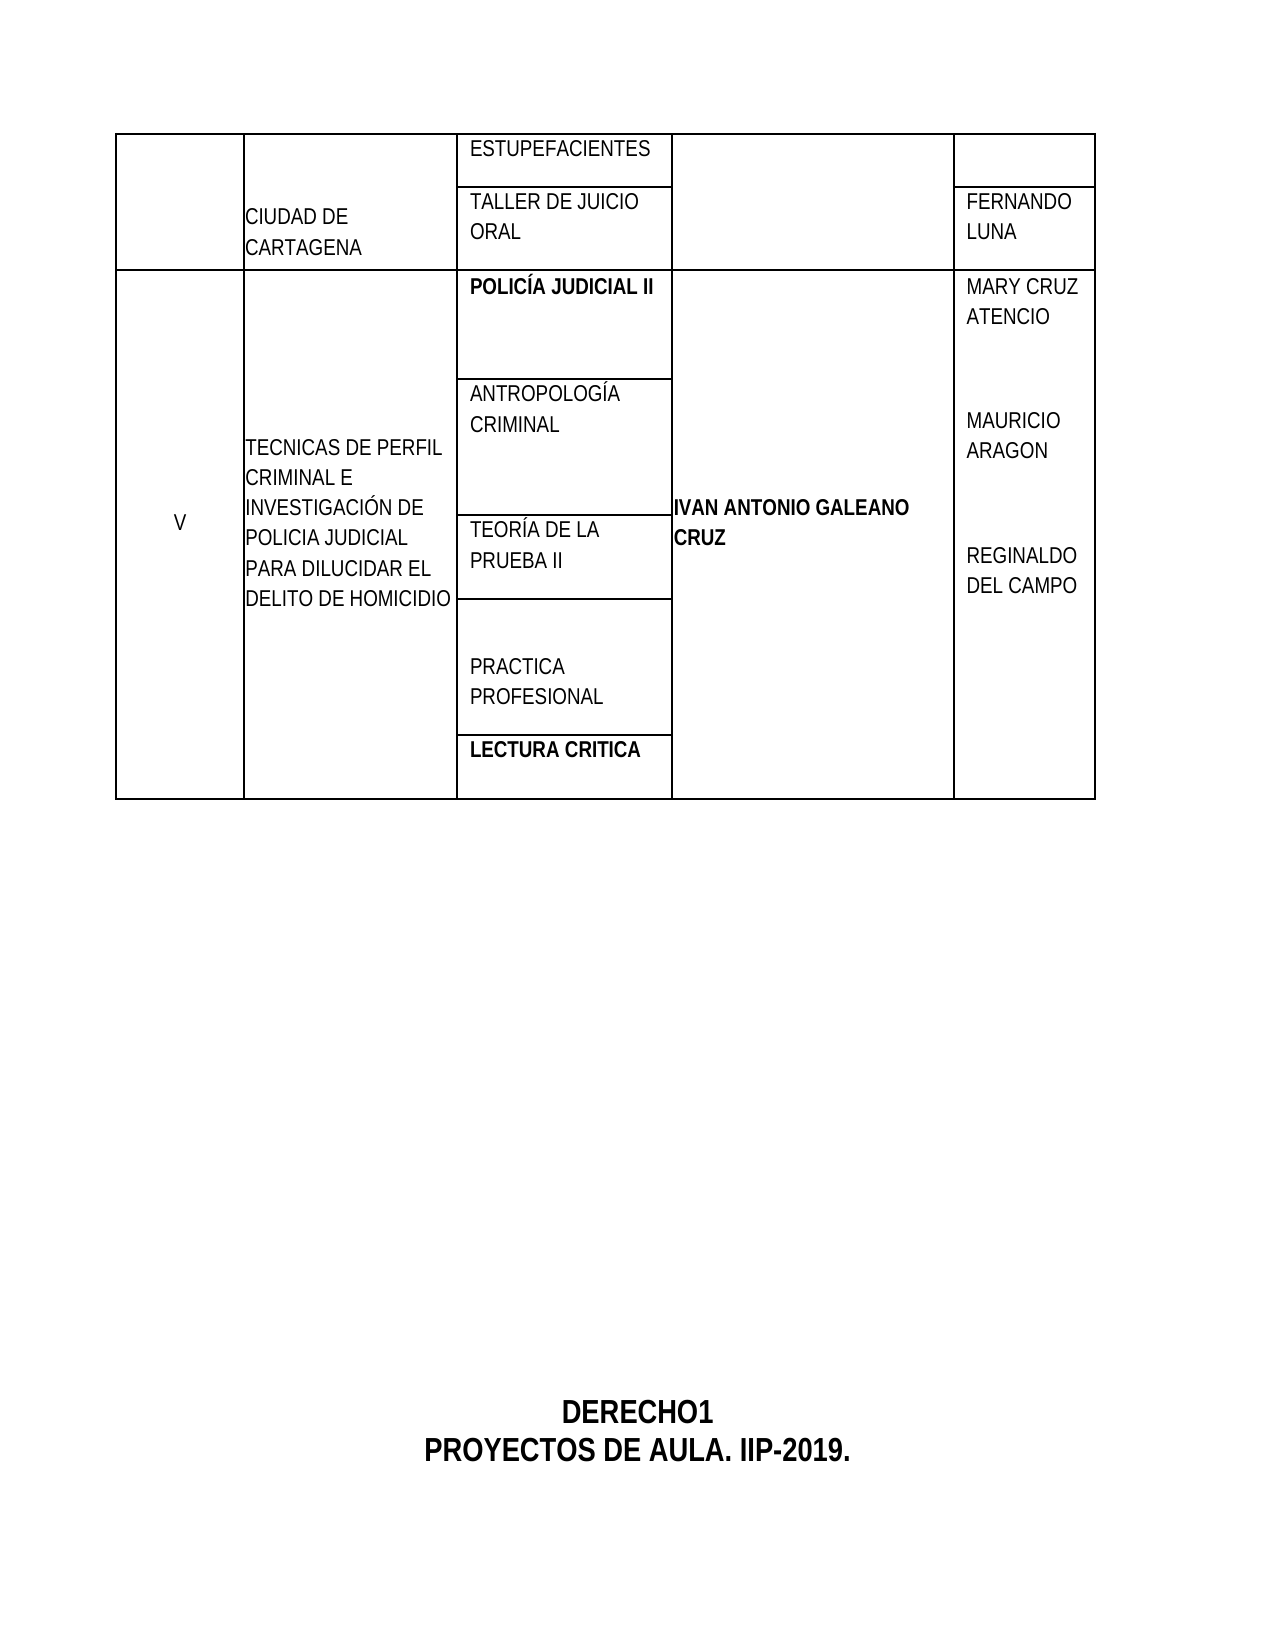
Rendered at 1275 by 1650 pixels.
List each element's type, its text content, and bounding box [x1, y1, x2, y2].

table_cell TECNICAS DE PERFIL CRIMINAL E INVESTIGACIÓN DE POLICIA JUDICIAL PARA DILUCIDAR EL DELITO DE HOMICIDIO [245, 271, 456, 798]
table_cell FERNANDO LUNA [955, 188, 1094, 269]
table_cell ANTROPOLOGÍA CRIMINAL [458, 380, 671, 514]
table_cell TALLER DE JUICIO ORAL [458, 188, 671, 269]
table_cell LECTURA CRITICA [458, 736, 671, 798]
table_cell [458, 135, 671, 186]
table_cell POLICÍA JUDICIAL II [458, 271, 671, 378]
text DERECHO1 [177, 1392, 1098, 1430]
table_cell V [117, 271, 243, 798]
table_cell PRACTICA PROFESIONAL [458, 600, 671, 734]
text PROYECTOS DE AULA. IIP-2019. [177, 1430, 1098, 1468]
table_cell TEORÍA DE LA PRUEBA II [458, 516, 671, 598]
table_cell IVAN ANTONIO GALEANO CRUZ [673, 271, 953, 798]
table_cell MARY CRUZ ATENCIO MAURICIO ARAGON REGINALDO DEL CAMPO [955, 271, 1094, 798]
